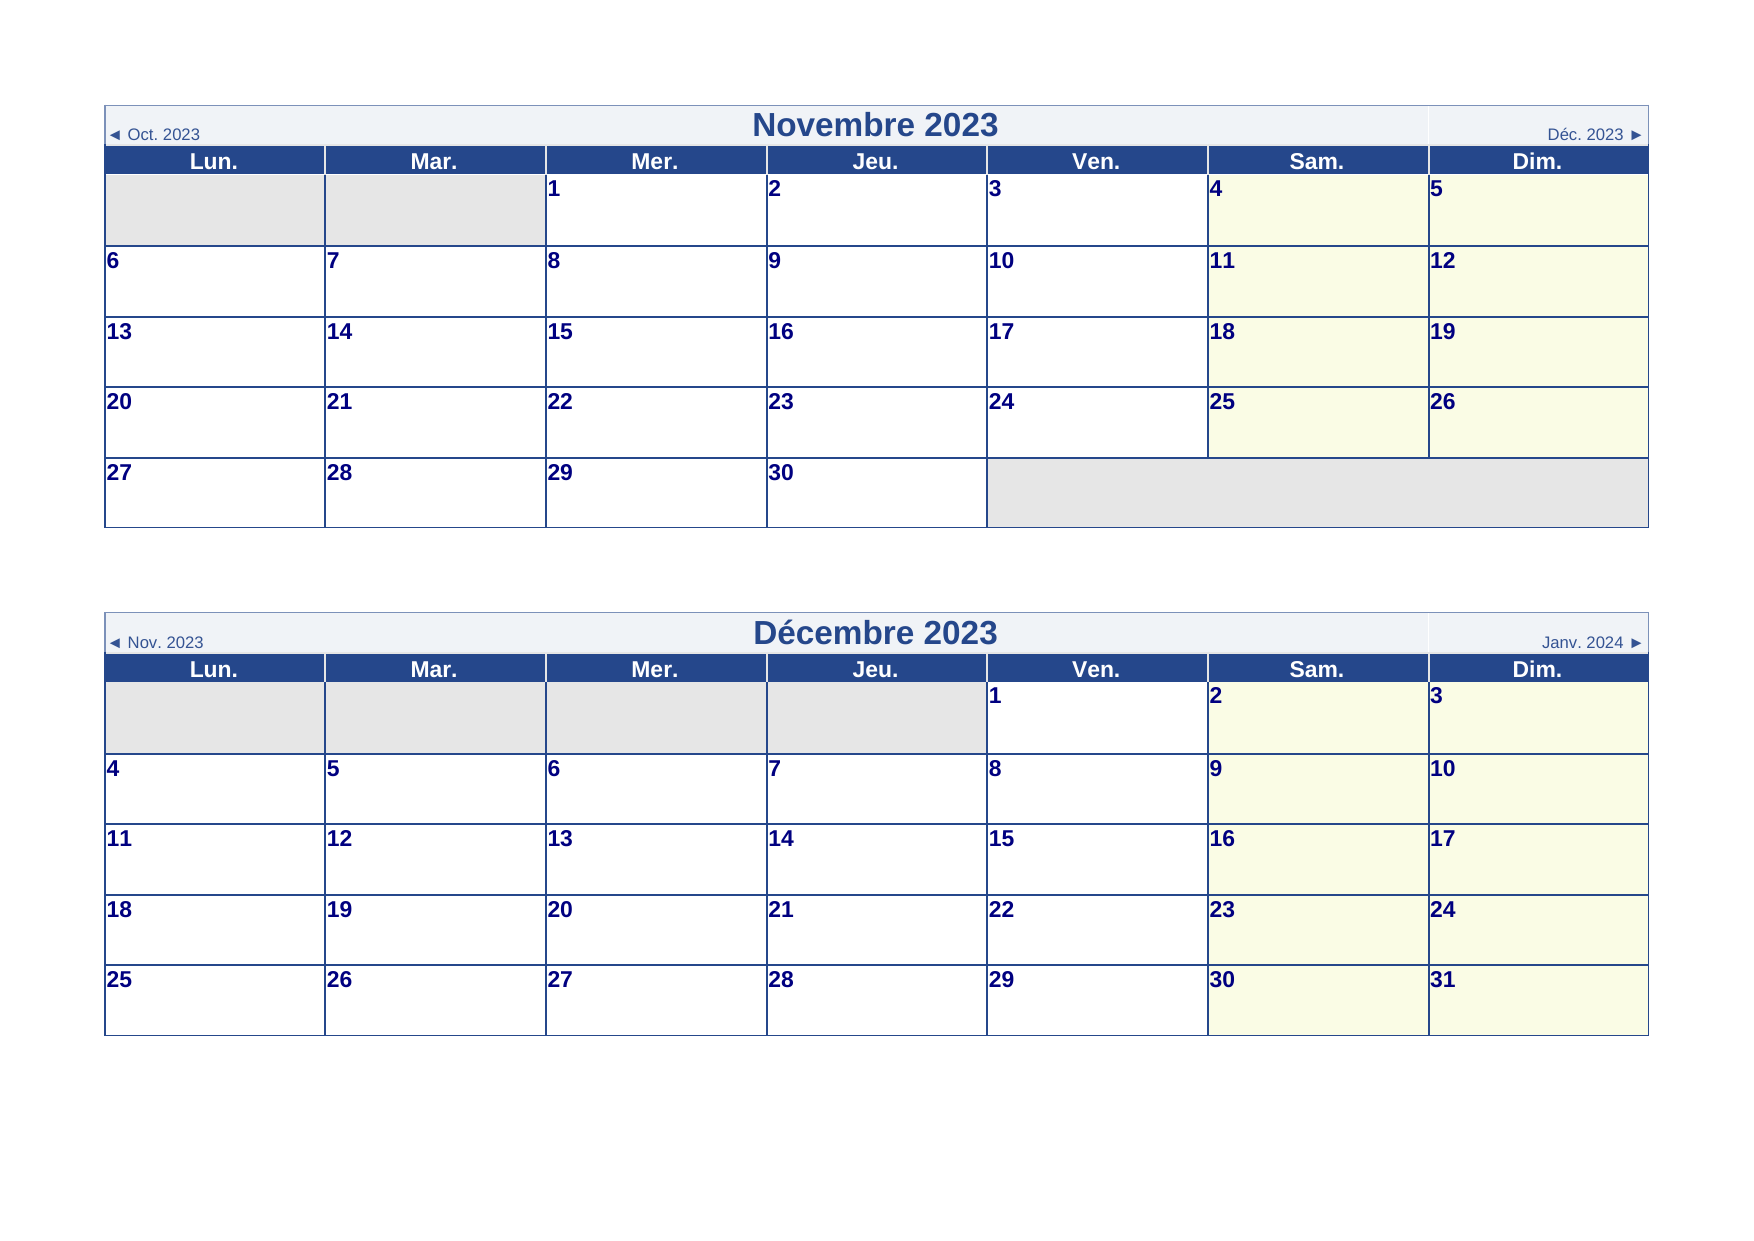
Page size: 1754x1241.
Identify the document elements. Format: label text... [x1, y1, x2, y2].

table_cell 29 [547, 459, 766, 527]
table_cell 27 [547, 966, 766, 1035]
table_cell 27 [106, 459, 324, 527]
table_cell 24 [1430, 896, 1648, 964]
table_cell 7 [326, 247, 545, 316]
table_cell 24 [988, 388, 1207, 457]
table_header ◄ Nov. 2023 [106, 613, 325, 652]
table_cell 20 [547, 896, 766, 964]
table_cell 8 [988, 755, 1207, 823]
table_cell 8 [547, 247, 766, 316]
table_cell 18 [106, 896, 324, 964]
table_cell 23 [1209, 896, 1428, 964]
table_cell 13 [547, 825, 766, 894]
table_cell Mer. [547, 654, 766, 682]
table_cell Jeu. [768, 654, 986, 682]
table_cell 9 [1209, 755, 1428, 823]
table_cell 16 [1209, 825, 1428, 894]
table_cell 10 [1430, 755, 1648, 823]
table_header Janv. 2024 ► [1429, 613, 1648, 652]
table_cell 4 [106, 755, 324, 823]
table_cell 22 [988, 896, 1207, 964]
table_cell 9 [768, 247, 986, 316]
table_cell 5 [326, 755, 545, 823]
table_cell Sam. [1209, 146, 1428, 174]
table_cell 30 [1209, 966, 1428, 1035]
table_cell [326, 682, 545, 753]
table_cell 29 [988, 966, 1207, 1035]
table_cell Sam. [1209, 654, 1428, 682]
table_cell 28 [326, 459, 545, 527]
table_cell 7 [768, 755, 986, 823]
table_cell Jeu. [768, 146, 986, 174]
table_cell Ven. [988, 654, 1207, 682]
table_cell 20 [106, 388, 324, 457]
table_cell 1 [547, 175, 766, 245]
table_cell [326, 175, 545, 245]
table_cell 23 [768, 388, 986, 457]
table_cell 31 [1430, 966, 1648, 1035]
table_cell Mar. [326, 146, 545, 174]
table_cell [106, 682, 324, 753]
table_cell Dim. [1430, 654, 1648, 682]
table_cell 26 [326, 966, 545, 1035]
table_cell Mar. [326, 654, 545, 682]
table_cell 6 [547, 755, 766, 823]
table_cell Lun. [106, 146, 324, 174]
table_cell [988, 459, 1648, 527]
table_cell 19 [1430, 318, 1648, 386]
table_header ◄ Oct. 2023 [106, 106, 325, 144]
table_cell 15 [547, 318, 766, 386]
table_cell 21 [326, 388, 545, 457]
table_cell 17 [988, 318, 1207, 386]
table_cell 15 [988, 825, 1207, 894]
table_cell 10 [988, 247, 1207, 316]
table_cell 16 [768, 318, 986, 386]
table_cell 4 [1209, 175, 1428, 245]
table_cell Dim. [1430, 146, 1648, 174]
table_cell 11 [1209, 247, 1428, 316]
table_cell 19 [326, 896, 545, 964]
table_cell 1 [988, 682, 1207, 753]
table_cell 25 [106, 966, 324, 1035]
table_cell [106, 175, 324, 245]
table_cell 30 [768, 459, 986, 527]
table_header Décembre 2023 [325, 613, 1428, 652]
table_cell 17 [1430, 825, 1648, 894]
table_cell Ven. [988, 146, 1207, 174]
table_cell Lun. [106, 654, 324, 682]
table_cell 14 [768, 825, 986, 894]
table_cell [547, 682, 766, 753]
table_cell 13 [106, 318, 324, 386]
table_cell 22 [547, 388, 766, 457]
table_cell 12 [1430, 247, 1648, 316]
table_cell 21 [768, 896, 986, 964]
table_cell Mer. [547, 146, 766, 174]
table_header Novembre 2023 [325, 106, 1428, 144]
table_cell 25 [1209, 388, 1428, 457]
table_cell 2 [1209, 682, 1428, 753]
table_cell 2 [768, 175, 986, 245]
table_header Déc. 2023 ► [1429, 106, 1648, 144]
table_cell 28 [768, 966, 986, 1035]
table_cell [768, 682, 986, 753]
table_cell 18 [1209, 318, 1428, 386]
table_cell 26 [1430, 388, 1648, 457]
table_cell 12 [326, 825, 545, 894]
table_cell 3 [1430, 682, 1648, 753]
table_cell 6 [106, 247, 324, 316]
table_cell 14 [326, 318, 545, 386]
table_cell 3 [988, 175, 1207, 245]
table_cell 11 [106, 825, 324, 894]
table_cell 5 [1430, 175, 1648, 245]
